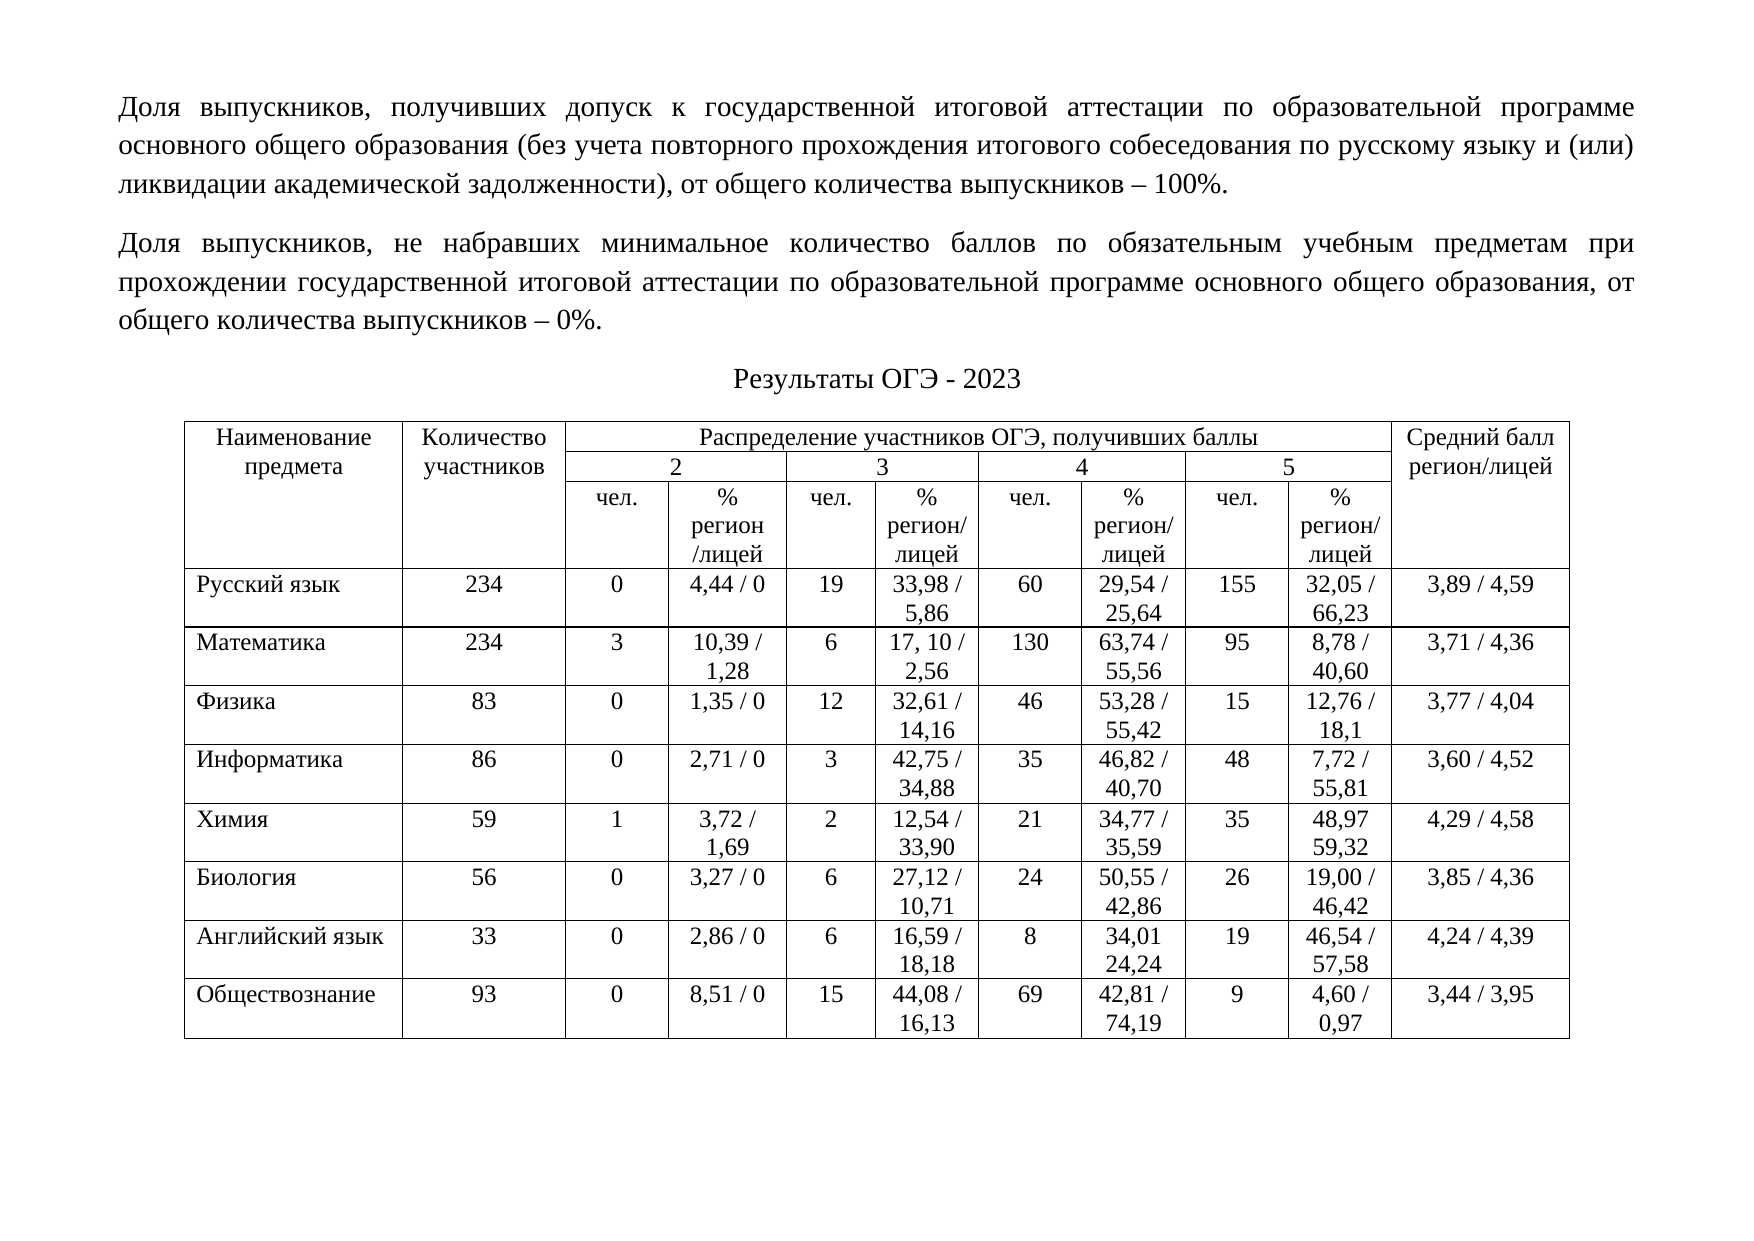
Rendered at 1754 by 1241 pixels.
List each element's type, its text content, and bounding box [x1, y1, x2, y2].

table_cell % регион /лицей [669, 482, 786, 568]
table_cell 27,12 / 10,71 [876, 862, 978, 920]
table_cell 8,78 / 40,60 [1289, 628, 1391, 685]
table_header Средний балл регион/лицей [1392, 422, 1569, 568]
table_cell 17, 10 / 2,56 [876, 628, 978, 685]
table_cell чел. [979, 482, 1081, 568]
table_cell Информатика [185, 745, 402, 803]
table_cell 29,54 / 25,64 [1082, 569, 1185, 626]
table_cell 0 [566, 745, 668, 803]
table_cell 12,54 / 33,90 [876, 804, 978, 861]
table_cell 12,76 / 18,1 [1289, 686, 1391, 743]
table_cell 19,00 / 46,42 [1289, 862, 1391, 920]
table_cell 4 [979, 452, 1185, 481]
table_cell 53,28 / 55,42 [1082, 686, 1185, 743]
table_cell 33 [403, 921, 565, 978]
table_cell 15 [1186, 686, 1288, 743]
table_cell 3,27 / 0 [669, 862, 786, 920]
table_cell 21 [979, 804, 1081, 861]
table_cell Английский язык [185, 921, 402, 978]
text Результаты ОГЭ - 2023 [118, 362, 1636, 395]
table_cell 33,98 / 5,86 [876, 569, 978, 626]
table_cell 3,44 / 3,95 [1392, 979, 1569, 1038]
table_cell 46,54 /57,58 [1289, 921, 1391, 978]
table_cell 48 [1186, 745, 1288, 803]
table_cell 1,35 / 0 [669, 686, 786, 743]
table_cell Биология [185, 862, 402, 920]
table_cell 0 [566, 979, 668, 1038]
table_cell 3,71 / 4,36 [1392, 628, 1569, 685]
table_cell 15 [787, 979, 875, 1038]
table_cell 19 [1186, 921, 1288, 978]
table_cell 26 [1186, 862, 1288, 920]
table_cell Химия [185, 804, 402, 861]
table_cell 24 [979, 862, 1081, 920]
table_cell 234 [403, 628, 565, 685]
table_cell Обществознание [185, 979, 402, 1038]
table_cell 234 [403, 569, 565, 626]
table_cell 59 [403, 804, 565, 861]
table_cell 95 [1186, 628, 1288, 685]
table_cell 34,01 24,24 [1082, 921, 1185, 978]
table_cell 6 [787, 921, 875, 978]
table_cell Русский язык [185, 569, 402, 626]
table_cell 35 [1186, 804, 1288, 861]
table_cell Физика [185, 686, 402, 743]
table_cell 42,75 / 34,88 [876, 745, 978, 803]
table_cell 35 [979, 745, 1081, 803]
text Доля выпускников, не набравших минимальное количество баллов по обязательным учебным предметам при прохождении государственной итоговой аттестации по образовательной программе основного общего образования, от общего количества выпускников – 0%. [118, 225, 1636, 336]
table_cell 12 [787, 686, 875, 743]
table_cell 1 [566, 804, 668, 861]
table_cell 130 [979, 628, 1081, 685]
table_cell 3,89 / 4,59 [1392, 569, 1569, 626]
table_cell 60 [979, 569, 1081, 626]
table_cell 46 [979, 686, 1081, 743]
table_cell 4,29 / 4,58 [1392, 804, 1569, 861]
table_cell чел. [787, 482, 875, 568]
table_cell 56 [403, 862, 565, 920]
table_cell 3 [787, 745, 875, 803]
table_cell 19 [787, 569, 875, 626]
table_cell 4,24 / 4,39 [1392, 921, 1569, 978]
table_cell 8,51 / 0 [669, 979, 786, 1038]
table_cell 93 [403, 979, 565, 1038]
table_cell 6 [787, 862, 875, 920]
table_cell 46,82 / 40,70 [1082, 745, 1185, 803]
table_cell % регион/лицей [1082, 482, 1185, 568]
table_cell % регион/лицей [1289, 482, 1391, 568]
table_cell 50,55 / 42,86 [1082, 862, 1185, 920]
table_cell 0 [566, 569, 668, 626]
table_cell 7,72 / 55,81 [1289, 745, 1391, 803]
table_cell 69 [979, 979, 1081, 1038]
table_cell чел. [566, 482, 668, 568]
table_cell 48,97 59,32 [1289, 804, 1391, 861]
table_cell 86 [403, 745, 565, 803]
table_header Количество участников [403, 422, 565, 568]
table_cell 3,77 / 4,04 [1392, 686, 1569, 743]
table_cell 4,60 / 0,97 [1289, 979, 1391, 1038]
table_cell 3 [787, 452, 978, 481]
table_cell 34,77 / 35,59 [1082, 804, 1185, 861]
table_cell 3,85 / 4,36 [1392, 862, 1569, 920]
table_cell 3,72 / 1,69 [669, 804, 786, 861]
table_cell 2,71 / 0 [669, 745, 786, 803]
table_cell чел. [1186, 482, 1288, 568]
table_cell 4,44 / 0 [669, 569, 786, 626]
table_cell 155 [1186, 569, 1288, 626]
table_cell 9 [1186, 979, 1288, 1038]
table_cell 16,59 / 18,18 [876, 921, 978, 978]
text Доля выпускников, получивших допуск к государственной итоговой аттестации по образовательной программе основного общего образования (без учета повторного прохождения итогового собеседования по русскому языку и (или) ликвидации академической задолженности), от общего количества выпускников – 100%. [118, 89, 1636, 199]
table_cell Математика [185, 628, 402, 685]
table_cell 2,86 / 0 [669, 921, 786, 978]
table_cell 8 [979, 921, 1081, 978]
table_cell 2 [566, 452, 786, 481]
table_cell 32,61 / 14,16 [876, 686, 978, 743]
table_cell 32,05 / 66,23 [1289, 569, 1391, 626]
table_cell 6 [787, 628, 875, 685]
table_cell % регион/лицей [876, 482, 978, 568]
table_cell 83 [403, 686, 565, 743]
table_header Наименование предмета [185, 422, 402, 568]
table_cell 3,60 / 4,52 [1392, 745, 1569, 803]
table_cell 42,81 / 74,19 [1082, 979, 1185, 1038]
table_cell 0 [566, 686, 668, 743]
table_cell 63,74 / 55,56 [1082, 628, 1185, 685]
table_cell 5 [1186, 452, 1391, 481]
table_header Распределение участников ОГЭ, получивших баллы [566, 422, 1391, 451]
table_cell 3 [566, 628, 668, 685]
table_cell 44,08 / 16,13 [876, 979, 978, 1038]
table_cell 2 [787, 804, 875, 861]
table_cell 0 [566, 921, 668, 978]
table_cell 10,39 / 1,28 [669, 628, 786, 685]
table_cell 0 [566, 862, 668, 920]
